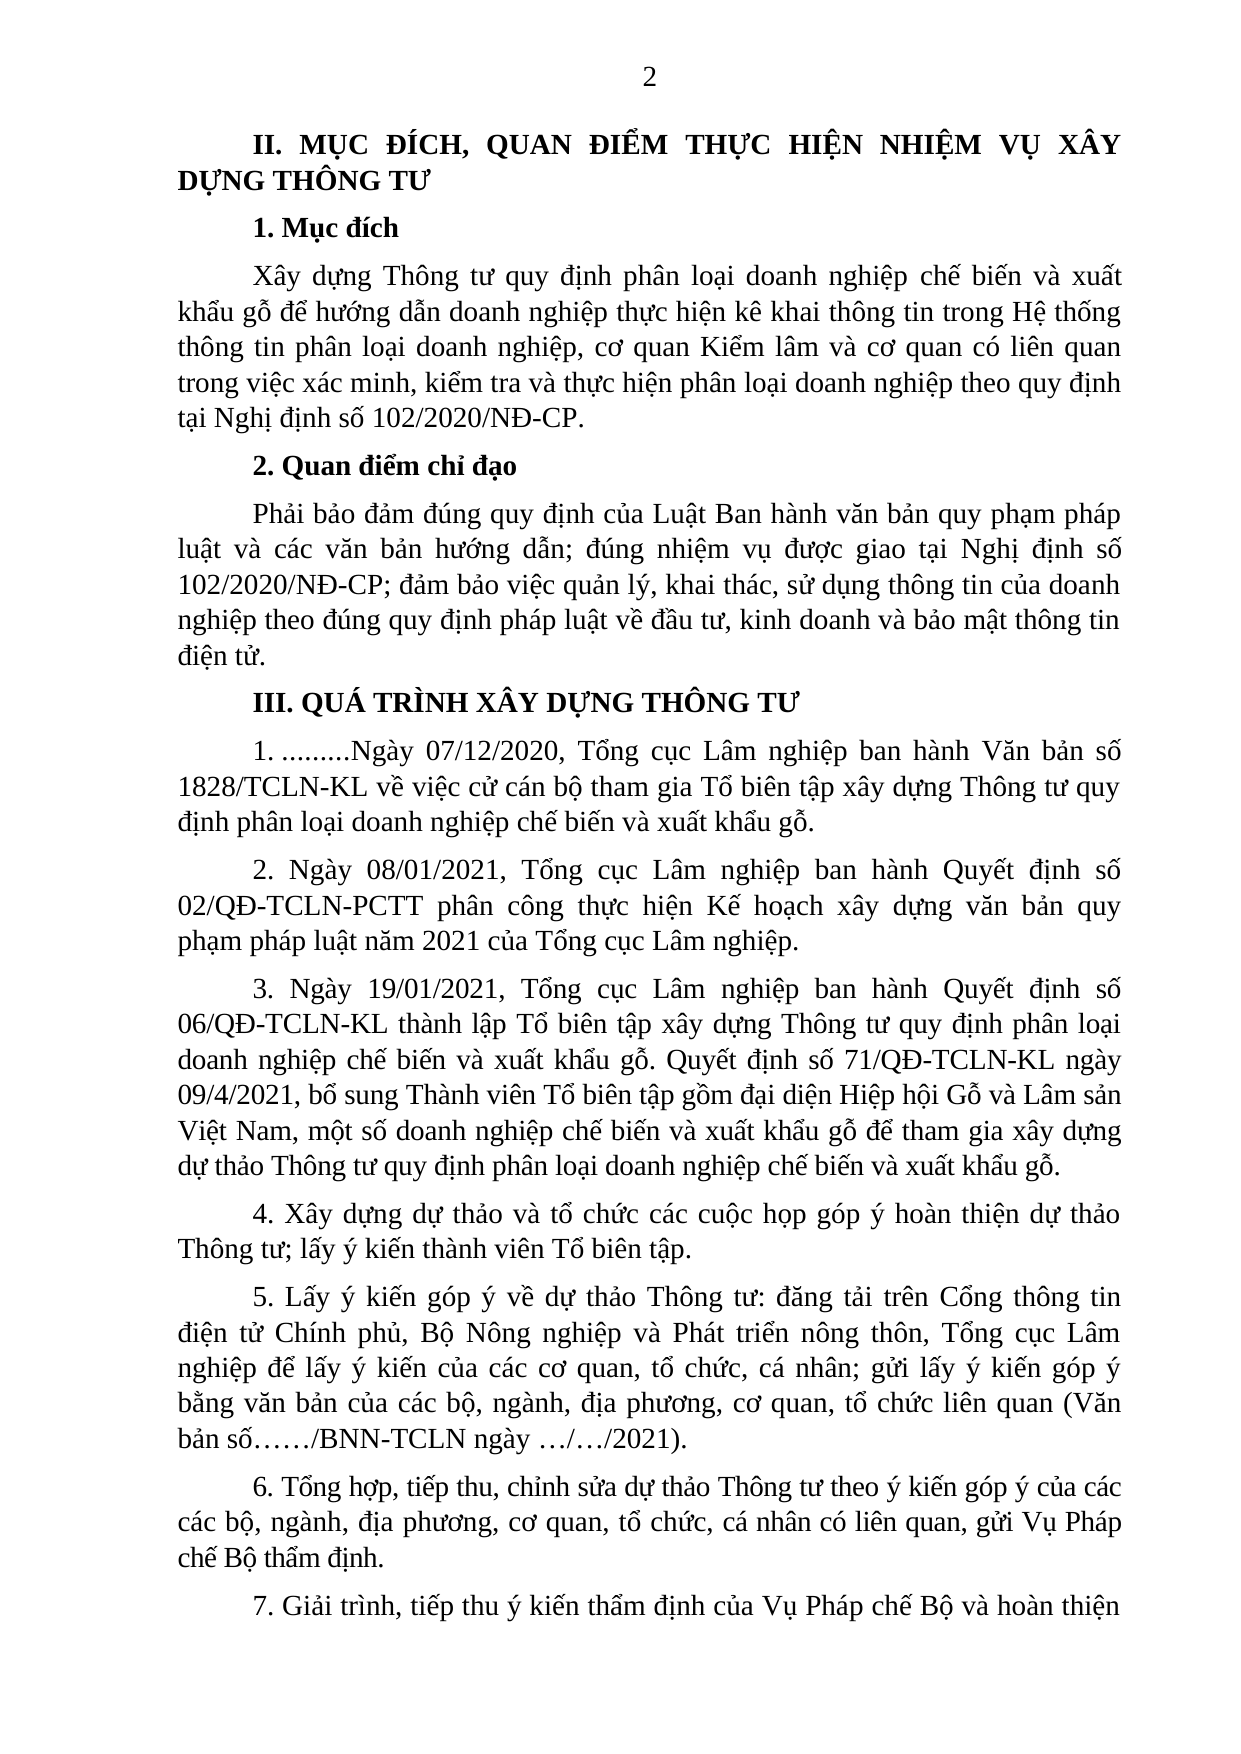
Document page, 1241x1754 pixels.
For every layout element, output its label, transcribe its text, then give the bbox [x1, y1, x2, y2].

text 6. Tổng hợp, tiếp thu, chỉnh sửa dự thảo Thông tư theo ý kiến góp ý của các các bộ, ngành, địa phương, cơ quan, tổ chức, cá nhân có liên quan, gửi Vụ Pháp chế Bộ thẩm định. [177, 1468, 1122, 1574]
text 1. Ngày 07/12/2020, Tổng cục Lâm nghiệp ban hành Văn bản số 1828/TCLN-KL về việc cử cán bộ tham gia Tổ biên tập xây dựng Thông tư quy định phân loại doanh nghiệp chế biến và xuất khẩu gỗ. [177, 732, 1122, 839]
text Phải bảo đảm đúng quy định của Luật Ban hành văn bản quy phạm pháp luật và các văn bản hướng dẫn; đúng nhiệm vụ được giao tại Nghị định số 102/2020/NĐ-CP; đảm bảo việc quản lý, khai thác, sử dụng thông tin của doanh nghiệp theo đúng quy định pháp luật về đầu tư, kinh doanh và bảo mật thông tin điện tử. [177, 495, 1122, 672]
text III. QUÁ TRÌNH XÂY DỰNG THÔNG TƯ [177, 684, 1122, 720]
text 5. Lấy ý kiến góp ý về dự thảo Thông tư: đăng tải trên Cổng thông tin điện tử Chính phủ, Bộ Nông nghiệp và Phát triển nông thôn, Tổng cục Lâm nghiệp để lấy ý kiến của các cơ quan, tổ chức, cá nhân; gửi lấy ý kiến góp ý bằng văn bản của các bộ, ngành, địa phương, cơ quan, tổ chức liên quan (Văn bản số……/BNN-TCLN ngày …/…/2021). [177, 1278, 1122, 1455]
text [177, 1587, 1122, 1622]
text 4. Xây dựng dự thảo và tổ chức các cuộc họp góp ý hoàn thiện dự thảo Thông tư; lấy ý kiến thành viên Tổ biên tập. [177, 1195, 1122, 1266]
text 2. Ngày 08/01/2021, Tổng cục Lâm nghiệp ban hành Quyết định số 02/QĐ-TCLN-PCTT phân công thực hiện Kế hoạch xây dựng văn bản quy phạm pháp luật năm 2021 của Tổng cục Lâm nghiệp. [177, 851, 1122, 957]
text Xây dựng Thông tư quy định phân loại doanh nghiệp chế biến và xuất khẩu gỗ để hướng dẫn doanh nghiệp thực hiện kê khai thông tin trong Hệ thống thông tin phân loại doanh nghiệp, cơ quan Kiểm lâm và cơ quan có liên quan trong việc xác minh, kiểm tra và thực hiện phân loại doanh nghiệp theo quy định tại Nghị định số 102/2020/NĐ-CP. [177, 257, 1122, 434]
text 2. Quan điểm chỉ đạo [177, 447, 1122, 482]
text 1. Mục đích [177, 209, 1122, 245]
text II. MỤC ĐÍCH, QUAN ĐIỂM THỰC HIỆN NHIỆM VỤ XÂY DỰNG THÔNG TƯ [177, 126, 1122, 197]
text 3. Ngày 19/01/2021, Tổng cục Lâm nghiệp ban hành Quyết định số 06/QĐ-TCLN-KL thành lập Tổ biên tập xây dựng Thông tư quy định phân loại doanh nghiệp chế biến và xuất khẩu gỗ. Quyết định số 71/QĐ-TCLN-KL ngày 09/4/2021, bổ sung Thành viên Tổ biên tập gồm đại diện Hiệp hội Gỗ và Lâm sản Việt Nam, một số doanh nghiệp chế biến và xuất khẩu gỗ để tham gia xây dựng dự thảo Thông tư quy định phân loại doanh nghiệp chế biến và xuất khẩu gỗ. [177, 970, 1122, 1182]
